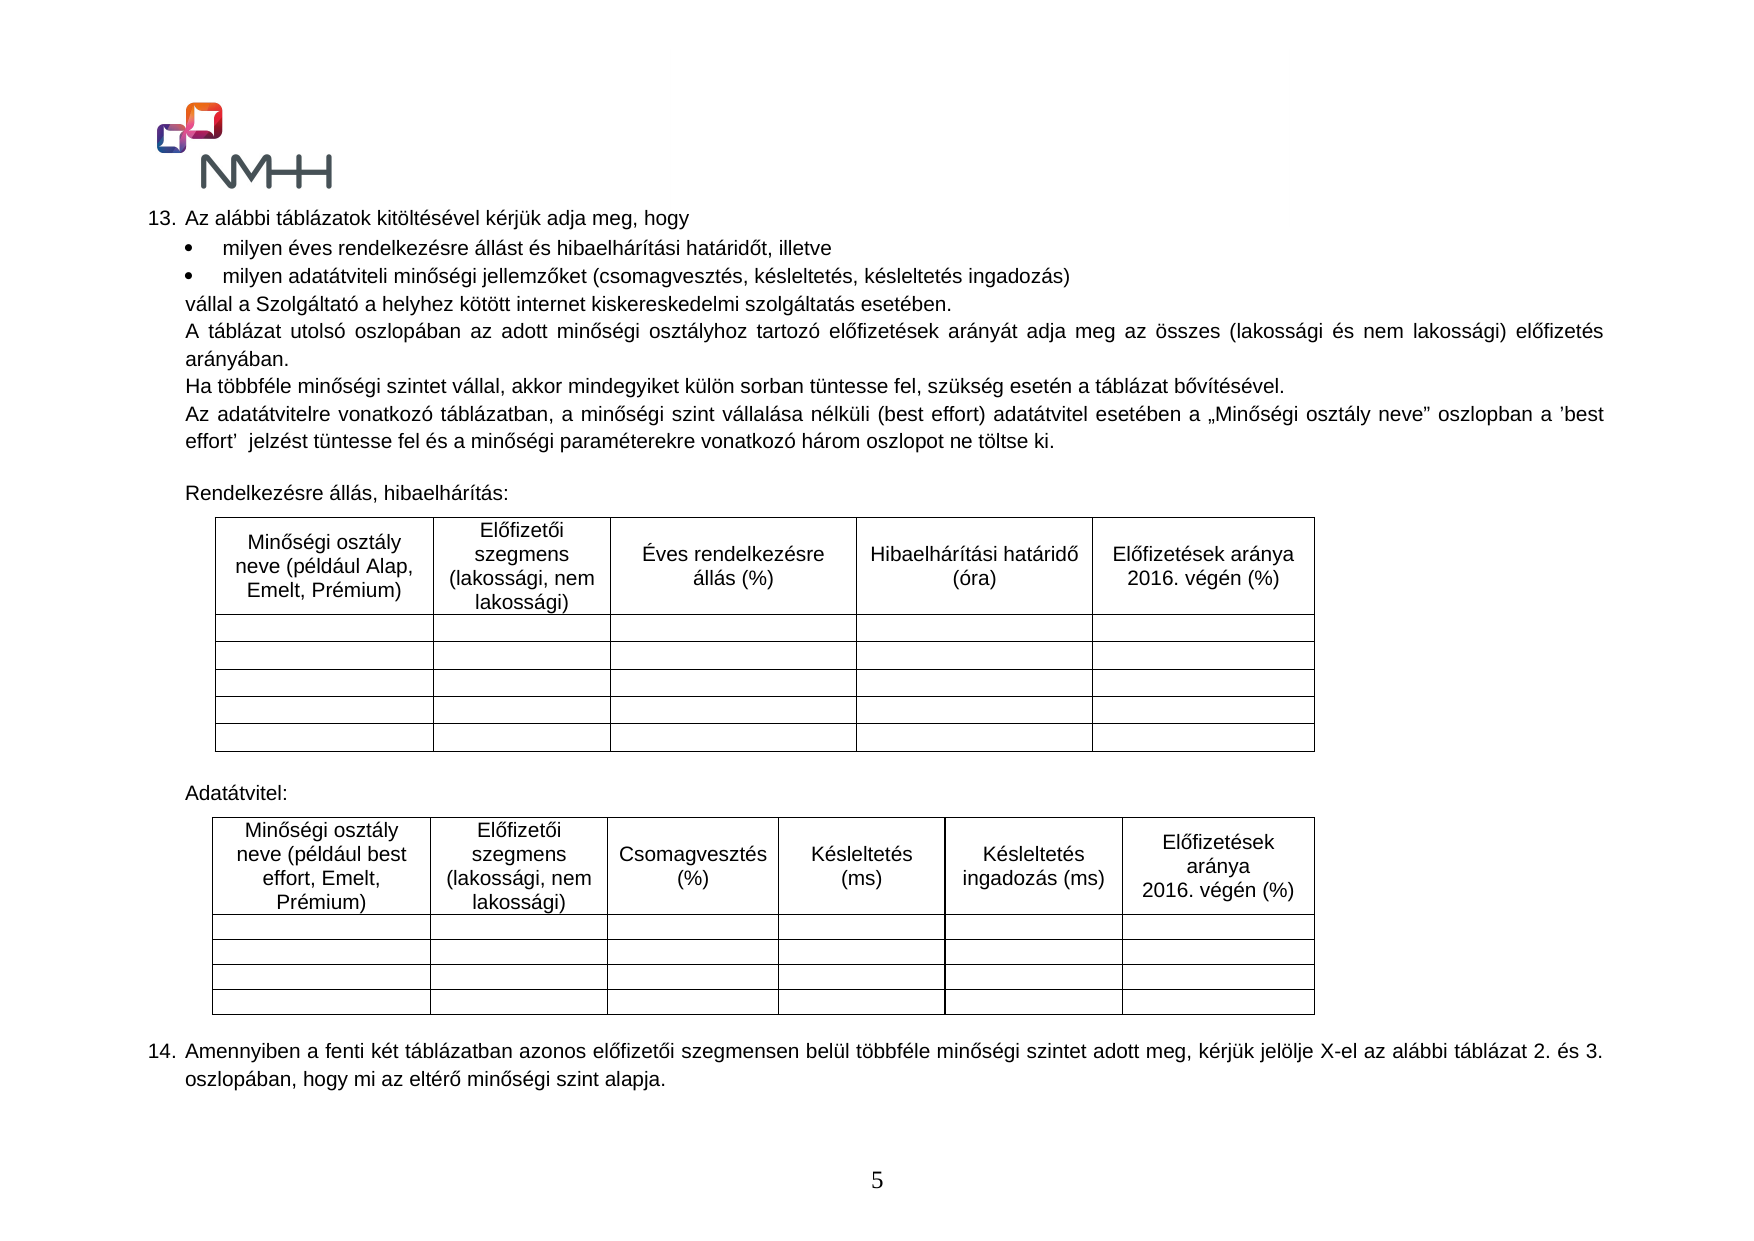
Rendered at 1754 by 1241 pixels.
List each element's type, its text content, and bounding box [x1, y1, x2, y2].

table_cell [216, 724, 433, 751]
table_cell [946, 990, 1122, 1014]
table_cell [608, 990, 778, 1014]
table_cell [611, 724, 856, 751]
table_header Hibaelhárítási határidő (óra) [857, 518, 1092, 614]
table_cell [1093, 615, 1314, 641]
table_cell [946, 915, 1122, 939]
table_cell [608, 965, 778, 989]
table_cell [946, 940, 1122, 964]
table_cell [213, 940, 430, 964]
text Rendelkezésre állás, hibaelhárítás: [185, 480, 1606, 504]
table_cell [434, 642, 610, 668]
table_cell [1093, 724, 1314, 751]
table_cell [1093, 670, 1314, 696]
table_cell [431, 915, 607, 939]
table_cell [608, 940, 778, 964]
table_header Előfizetői szegmens (lakossági, nem lakossági) [431, 818, 607, 914]
table_cell [857, 642, 1092, 668]
table_cell [779, 915, 944, 939]
table_cell [1093, 697, 1314, 723]
table_cell [434, 670, 610, 696]
list milyen adatátviteli minőségi jellemzőket (csomagvesztés, késleltetés, késleltetés ingadozás) [185, 264, 1606, 288]
table_header Előfizetések aránya 2016. végén (%) [1093, 518, 1314, 614]
list Amennyiben a fenti két táblázatban azonos előfizetői szegmensen belül többféle minőségi szintet adott meg, kérjük jelölje X-el az alábbi táblázat 2. és 3. oszlopában, hogy mi az eltérő minőségi szint alapja. [148, 1039, 1606, 1090]
table_cell [434, 615, 610, 641]
table_cell [857, 724, 1092, 751]
table_cell [213, 990, 430, 1014]
table_header Előfizetői szegmens (lakossági, nem lakossági) [434, 518, 610, 614]
table_cell [431, 990, 607, 1014]
table_cell [857, 615, 1092, 641]
table_header Minőségi osztály neve (például best effort, Emelt, Prémium) [213, 818, 430, 914]
table_header Csomagvesztés (%) [608, 818, 778, 914]
list Az alábbi táblázatok kitöltésével kérjük adja meg, hogy [148, 206, 1606, 230]
table_cell [1123, 965, 1314, 989]
table_cell [431, 940, 607, 964]
table_header Éves rendelkezésre állás (%) [611, 518, 856, 614]
table_cell [1123, 940, 1314, 964]
table_header Késleltetés (ms) [779, 818, 944, 914]
table_cell [779, 990, 944, 1014]
table_header Késleltetés ingadozás (ms) [946, 818, 1122, 914]
text Az adatátvitelre vonatkozó táblázatban, a minőségi szint vállalása nélküli (best effort) adatátvitel esetében a „Minőségi osztály neve” oszlopban a ’best effort’ jelzést tüntesse fel és a minőségi paraméterekre vonatkozó három oszlopot ne töltse ki. [185, 401, 1606, 453]
list milyen éves rendelkezésre állást és hibaelhárítási határidőt, illetve [185, 236, 1606, 260]
table_header Előfizetések aránya 2016. végén (%) [1123, 818, 1314, 914]
table_cell [611, 642, 856, 668]
table_cell [779, 965, 944, 989]
table_cell [431, 965, 607, 989]
table_cell [213, 965, 430, 989]
table_cell [608, 915, 778, 939]
table_cell [611, 615, 856, 641]
table_cell [216, 642, 433, 668]
table_cell [857, 670, 1092, 696]
table_cell [946, 965, 1122, 989]
table_cell [213, 915, 430, 939]
table_cell [857, 697, 1092, 723]
table_header Minőségi osztály neve (például Alap, Emelt, Prémium) [216, 518, 433, 614]
table_cell [1123, 915, 1314, 939]
table_cell [611, 670, 856, 696]
table_cell [216, 697, 433, 723]
table_cell [434, 724, 610, 751]
table_cell [779, 940, 944, 964]
table_cell [216, 670, 433, 696]
text Ha többféle minőségi szintet vállal, akkor mindegyiket külön sorban tüntesse fel, szükség esetén a táblázat bővítésével. [185, 374, 1606, 398]
picture [51, 49, 1290, 227]
table_cell [1123, 990, 1314, 1014]
text Adatátvitel: [185, 781, 1606, 804]
table_cell [611, 697, 856, 723]
text vállal a Szolgáltató a helyhez kötött internet kiskereskedelmi szolgáltatás esetében. [185, 291, 1606, 315]
table_cell [216, 615, 433, 641]
table_cell [1093, 642, 1314, 668]
table_cell [434, 697, 610, 723]
text A táblázat utolsó oszlopában az adott minőségi osztályhoz tartozó előfizetések arányát adja meg az összes (lakossági és nem lakossági) előfizetés arányában. [185, 319, 1606, 370]
